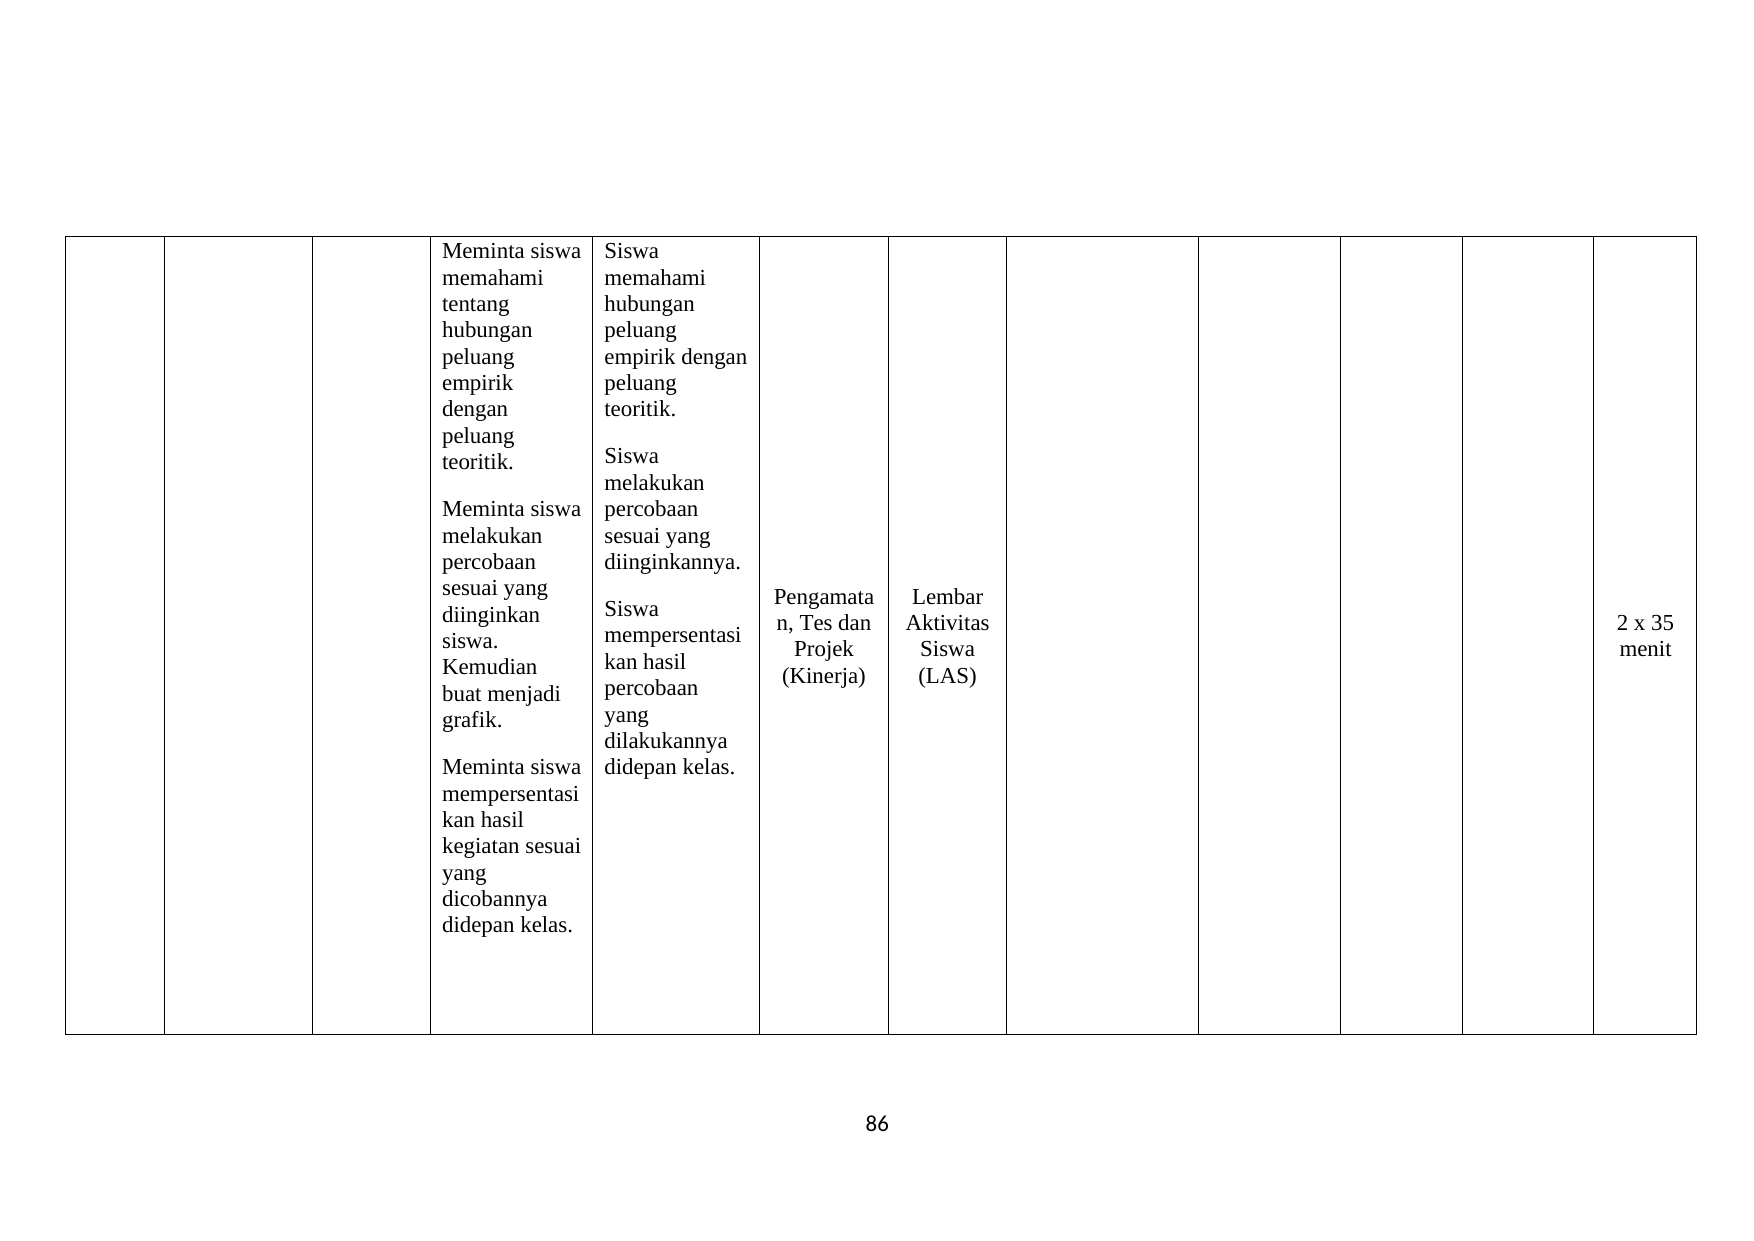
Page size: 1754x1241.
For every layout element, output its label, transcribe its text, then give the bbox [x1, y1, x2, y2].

table_cell [165, 237, 312, 1034]
table_cell Meminta siswa memahami tentang hubungan peluang empirik dengan peluang teoritik. Meminta siswa melakukan percobaan sesuai yang diinginkan siswa. Kemudian buat menjadi grafik. Meminta siswa mempersentasikan hasil kegiatan sesuai yang dicobannya didepan kelas. [431, 237, 592, 1034]
table_cell Siswa memahami hubungan peluang empirik dengan peluang teoritik. Siswa melakukan percobaan sesuai yang diinginkannya. Siswa mempersentasikan hasil percobaan yang dilakukannya didepan kelas. [593, 237, 759, 1034]
table_cell 2 x 35 menit [1594, 237, 1696, 1034]
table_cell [889, 237, 1006, 1034]
table_cell [313, 237, 430, 1034]
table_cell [760, 237, 888, 1034]
